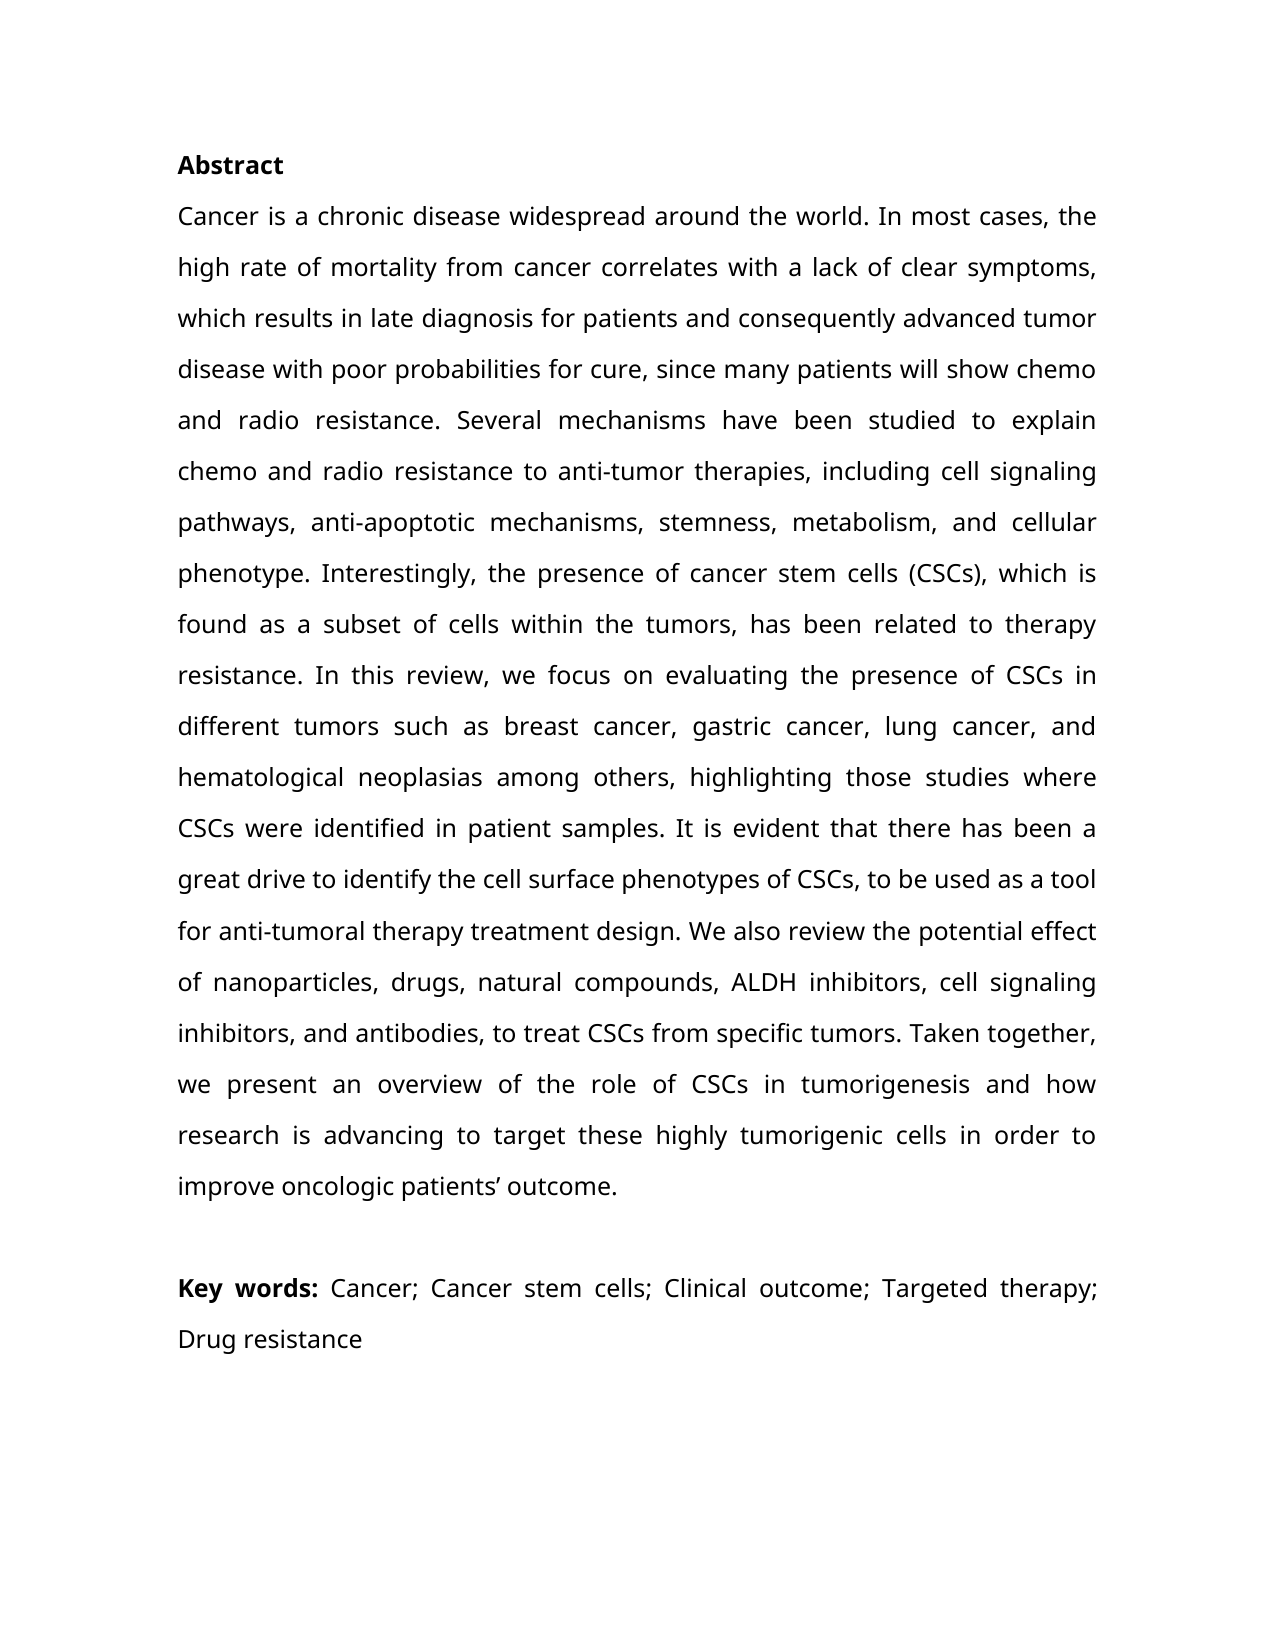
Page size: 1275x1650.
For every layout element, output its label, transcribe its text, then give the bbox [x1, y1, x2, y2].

text Key words: Cancer; Cancer stem cells; Clinical outcome; Targeted therapy; Drug resistance [177, 1271, 1098, 1356]
text Abstract [177, 148, 1098, 182]
text Cancer is a chronic disease widespread around the world. In most cases, the high rate of mortality from cancer correlates with a lack of clear symptoms, which results in late diagnosis for patients and consequently advanced tumor disease with poor probabilities for cure, since many patients will show chemo and radio resistance. Several mechanisms have been studied to explain chemo and radio resistance to anti-tumor therapies, including cell signaling pathways, anti-apoptotic mechanisms, stemness, metabolism, and cellular phenotype. Interestingly, the presence of cancer stem cells (CSCs), which is found as a subset of cells within the tumors, has been related to therapy resistance. In this review, we focus on evaluating the presence of CSCs in different tumors such as breast cancer, gastric cancer, lung cancer, and hematological neoplasias among others, highlighting those studies where CSCs were identified in patient samples. It is evident that there has been a great drive to identify the cell surface phenotypes of CSCs, to be used as a tool for anti-tumoral therapy treatment design. We also review the potential effect of nanoparticles, drugs, natural compounds, ALDH inhibitors, cell signaling inhibitors, and antibodies, to treat CSCs from specific tumors. Taken together, we present an overview of the role of CSCs in tumorigenesis and how research is advancing to target these highly tumorigenic cells in order to improve oncologic patients’ outcome. [177, 199, 1098, 1202]
